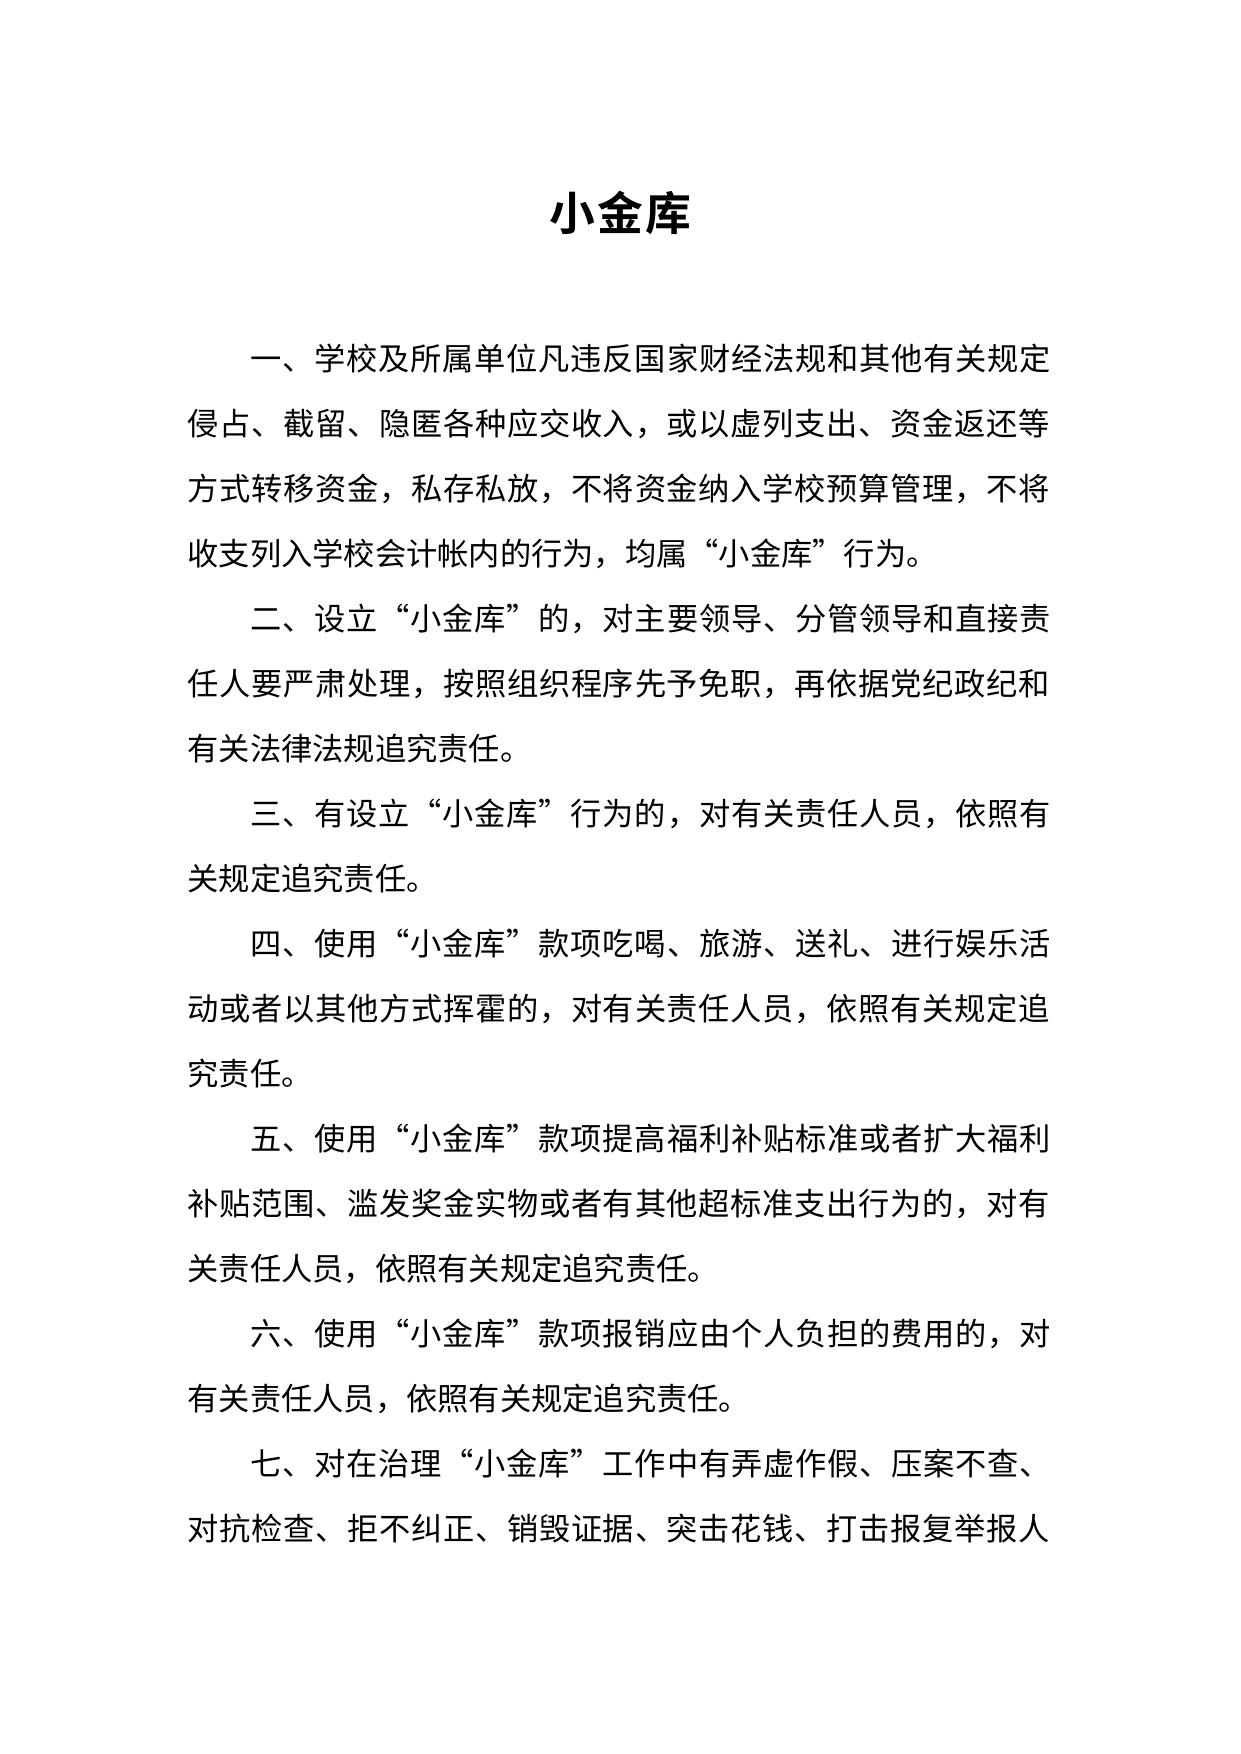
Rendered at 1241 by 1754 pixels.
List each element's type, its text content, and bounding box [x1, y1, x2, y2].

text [187, 1429, 1053, 1559]
text 小金库 [187, 162, 1053, 259]
text 五、使用“小金库”款项提高福利补贴标准或者扩大福利补贴范围、滥发奖金实物或者有其他超标准支出行为的，对有关责任人员，依照有关规定追究责任。 [187, 1104, 1053, 1299]
text 三、有设立“小金库”行为的，对有关责任人员，依照有关规定追究责任。 [187, 779, 1053, 909]
text 六、使用“小金库”款项报销应由个人负担的费用的，对有关责任人员，依照有关规定追究责任。 [187, 1299, 1053, 1429]
text 一、学校及所属单位凡违反国家财经法规和其他有关规定，侵占、截留、隐匿各种应交收入，或以虚列支出、资金返还等方式转移资金，私存私放，不将资金纳入学校预算管理，不将收支列入学校会计帐内的行为，均属“小金库”行为。 [187, 324, 1053, 584]
text 二、设立“小金库”的，对主要领导、分管领导和直接责任人要严肃处理，按照组织程序先予免职，再依据党纪政纪和有关法律法规追究责任。 [187, 584, 1053, 779]
text 四、使用“小金库”款项吃喝、旅游、送礼、进行娱乐活动或者以其他方式挥霍的，对有关责任人员，依照有关规定追究责任。 [187, 909, 1053, 1104]
